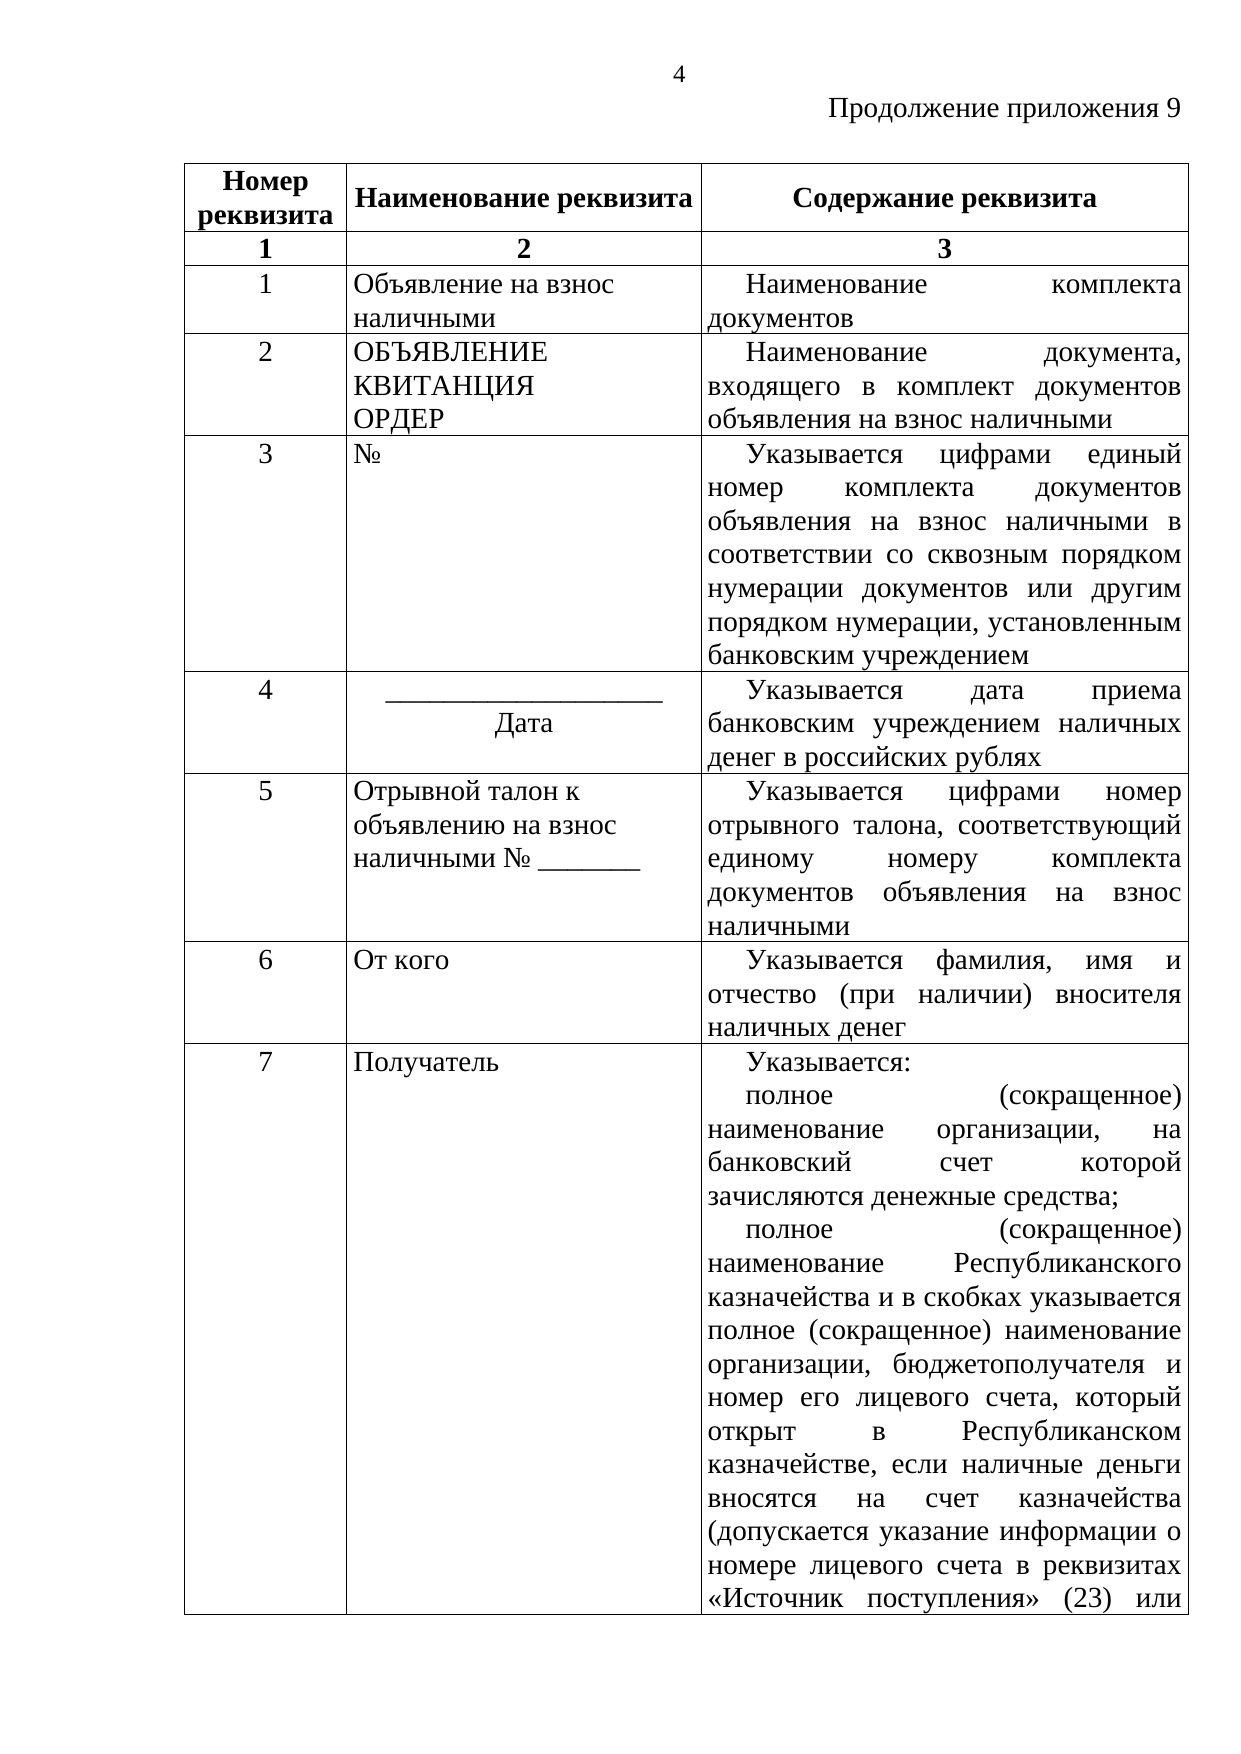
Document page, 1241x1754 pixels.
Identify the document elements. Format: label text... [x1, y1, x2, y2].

table_cell Указывается цифрами номер отрывного талона, соответствующий единому номеру комплекта документов объявления на взнос наличными [702, 774, 1188, 941]
table_cell 2 [185, 334, 346, 435]
table_cell Указывается фамилия, имя и отчество (при наличии) вносителя наличных денег [702, 942, 1188, 1043]
table_cell От кого [347, 942, 701, 1043]
table_cell 6 [185, 942, 346, 1043]
table_cell ОБЪЯВЛЕНИЕ КВИТАНЦИЯ ОРДЕР [347, 334, 701, 435]
table_cell 1 [185, 266, 346, 333]
table_header Наименование реквизита [347, 164, 701, 231]
table_cell 5 [185, 774, 346, 941]
table_header Номер реквизита [185, 164, 346, 231]
table_cell Объявление на взнос наличными [347, 266, 701, 333]
table_cell 7 [185, 1044, 346, 1614]
table_header Содержание реквизита [702, 164, 1188, 231]
table_cell Получатель [347, 1044, 701, 1614]
table_cell Наименование комплекта документов [702, 266, 1188, 333]
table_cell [702, 1044, 1188, 1614]
table_cell Указывается цифрами единый номер комплекта документов объявления на взнос наличными в соответствии со сквозным порядком нумерации документов или другим порядком нумерации, установленным банковским учреждением [702, 436, 1188, 671]
table_cell Наименование документа, входящего в комплект документов объявления на взнос наличными [702, 334, 1188, 435]
table_cell 3 [185, 436, 346, 671]
table_cell № [347, 436, 701, 671]
table_cell 1 [185, 232, 346, 265]
table_cell 2 [347, 232, 701, 265]
table_cell Отрывной талон к объявлению на взнос наличными № _______ [347, 774, 701, 941]
table_cell ___________________ Дата [347, 672, 701, 772]
table_cell 4 [185, 672, 346, 772]
table_cell 3 [702, 232, 1188, 265]
table_cell Указывается дата приема банковским учреждением наличных денег в российских рублях [702, 672, 1188, 772]
